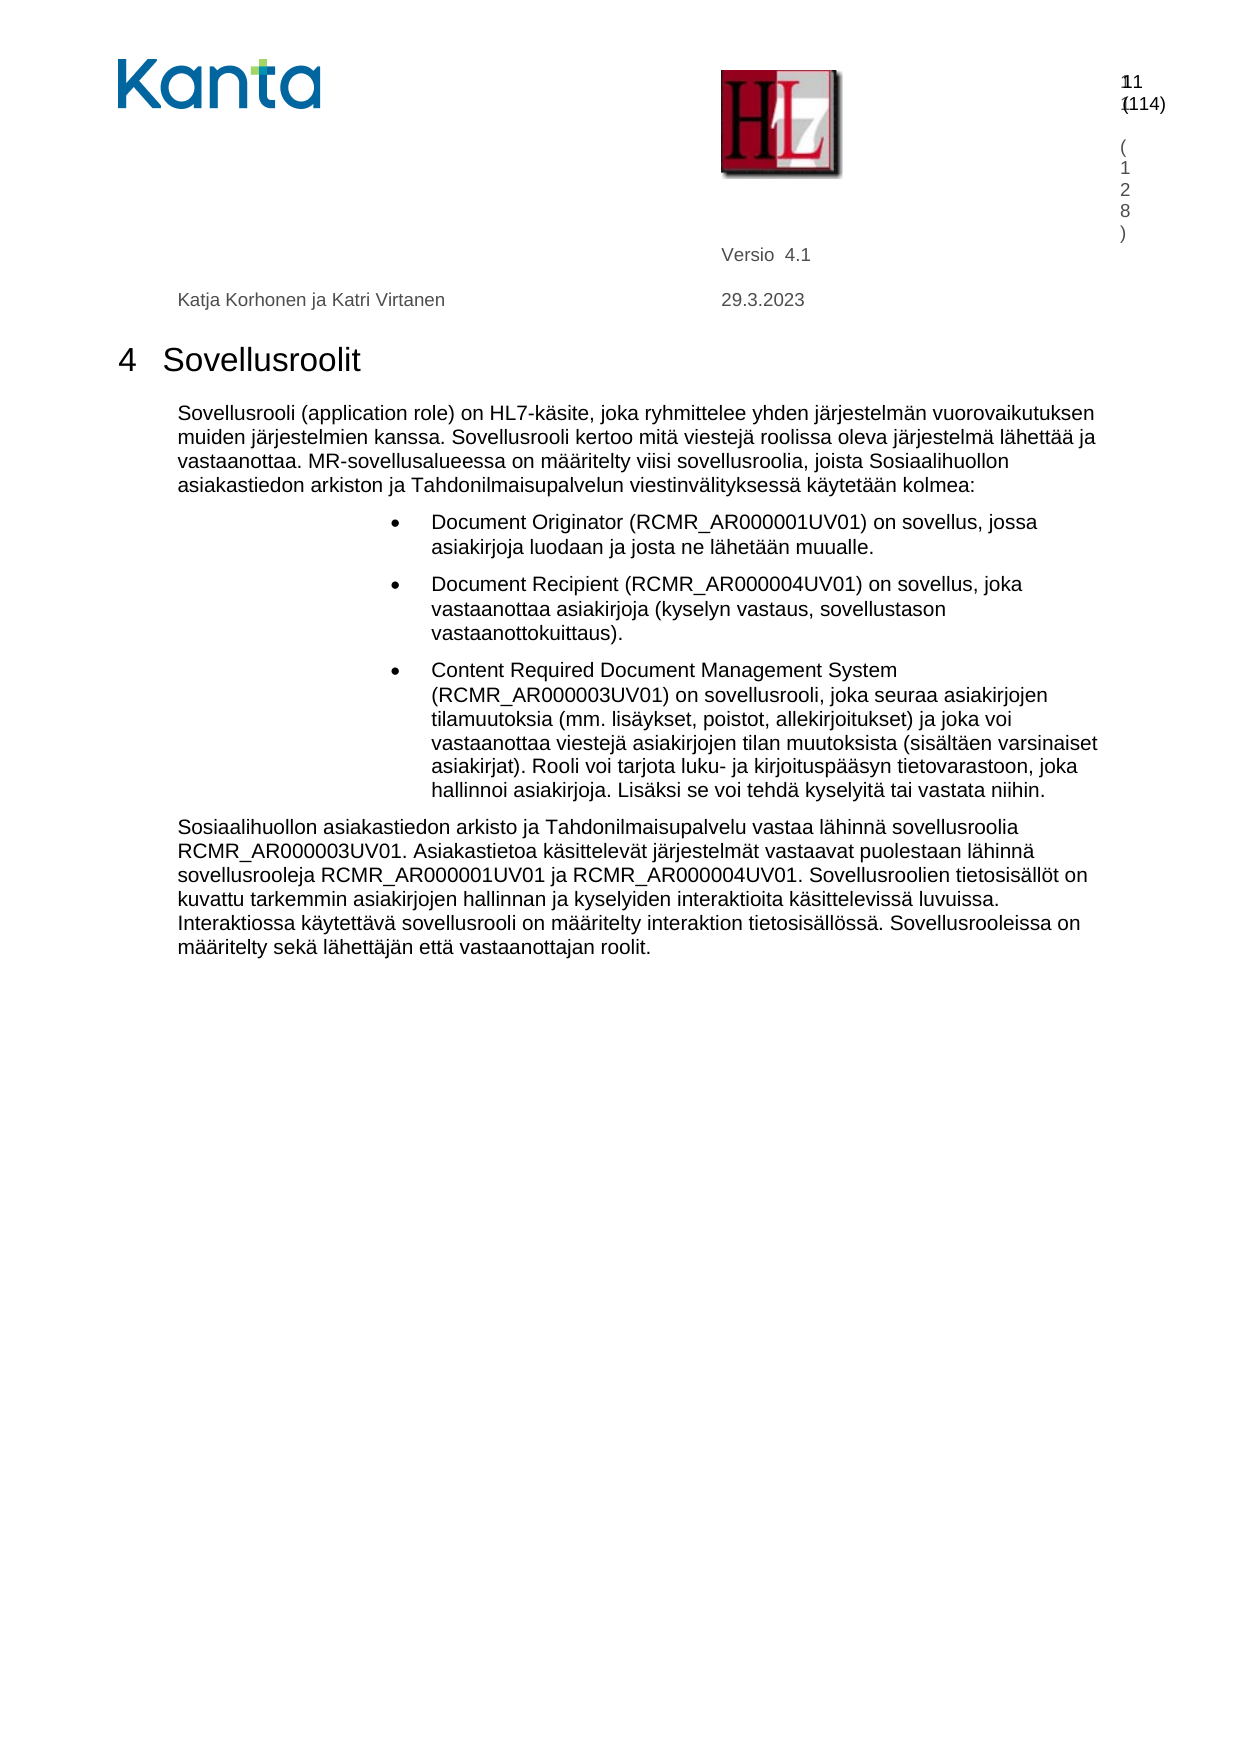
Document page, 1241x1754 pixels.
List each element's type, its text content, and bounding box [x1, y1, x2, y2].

list Document Originator (RCMR_AR000001UV01) on sovellus, jossa asiakirjoja luodaan ja josta ne lähetään muualle. [390, 509, 1122, 559]
subtitle Sovellusroolit [118, 339, 1122, 378]
text Sosiaalihuollon asiakastiedon arkisto ja Tahdonilmaisupalvelu vastaa lähinnä sovellusroolia RCMR_AR000003UV01. Asiakastietoa käsittelevät järjestelmät vastaavat puolestaan lähinnä sovellusrooleja RCMR_AR000001UV01 ja RCMR_AR000004UV01. Sovellusroolien tietosisällöt on kuvattu tarkemmin asiakirjojen hallinnan ja kyselyiden interaktioita käsittelevissä luvuissa. Interaktiossa käytettävä sovellusrooli on määritelty interaktion tietosisällössä. Sovellusrooleissa on määritelty sekä lähettäjän että vastaanottajan roolit. [177, 815, 1122, 958]
picture [118, 59, 321, 109]
list Content Required Document Management System (RCMR_AR000003UV01) on sovellusrooli, joka seuraa asiakirjojen tilamuutoksia (mm. lisäykset, poistot, allekirjoitukset) ja joka voi vastaanottaa viestejä asiakirjojen tilan muutoksista (sisältäen varsinaiset asiakirjat). Rooli voi tarjota luku- ja kirjoituspääsyn tietovarastoon, joka hallinnoi asiakirjoja. Lisäksi se voi tehdä kyselyitä tai vastata niihin. [390, 657, 1122, 802]
list Document Recipient (RCMR_AR000004UV01) on sovellus, joka vastaanottaa asiakirjoja (kyselyn vastaus, sovellustason vastaanottokuittaus). [390, 571, 1122, 644]
text Sovellusrooli (application role) on HL7-käsite, joka ryhmittelee yhden järjestelmän vuorovaikutuksen muiden järjestelmien kanssa. Sovellusrooli kertoo mitä viestejä roolissa oleva järjestelmä lähettää ja vastaanottaa. MR-sovellusalueessa on määritelty viisi sovellusroolia, joista Sosiaalihuollon asiakastiedon arkiston ja Tahdonilmaisupalvelun viestinvälityksessä käytetään kolmea: [177, 401, 1122, 497]
picture [721, 70, 844, 179]
